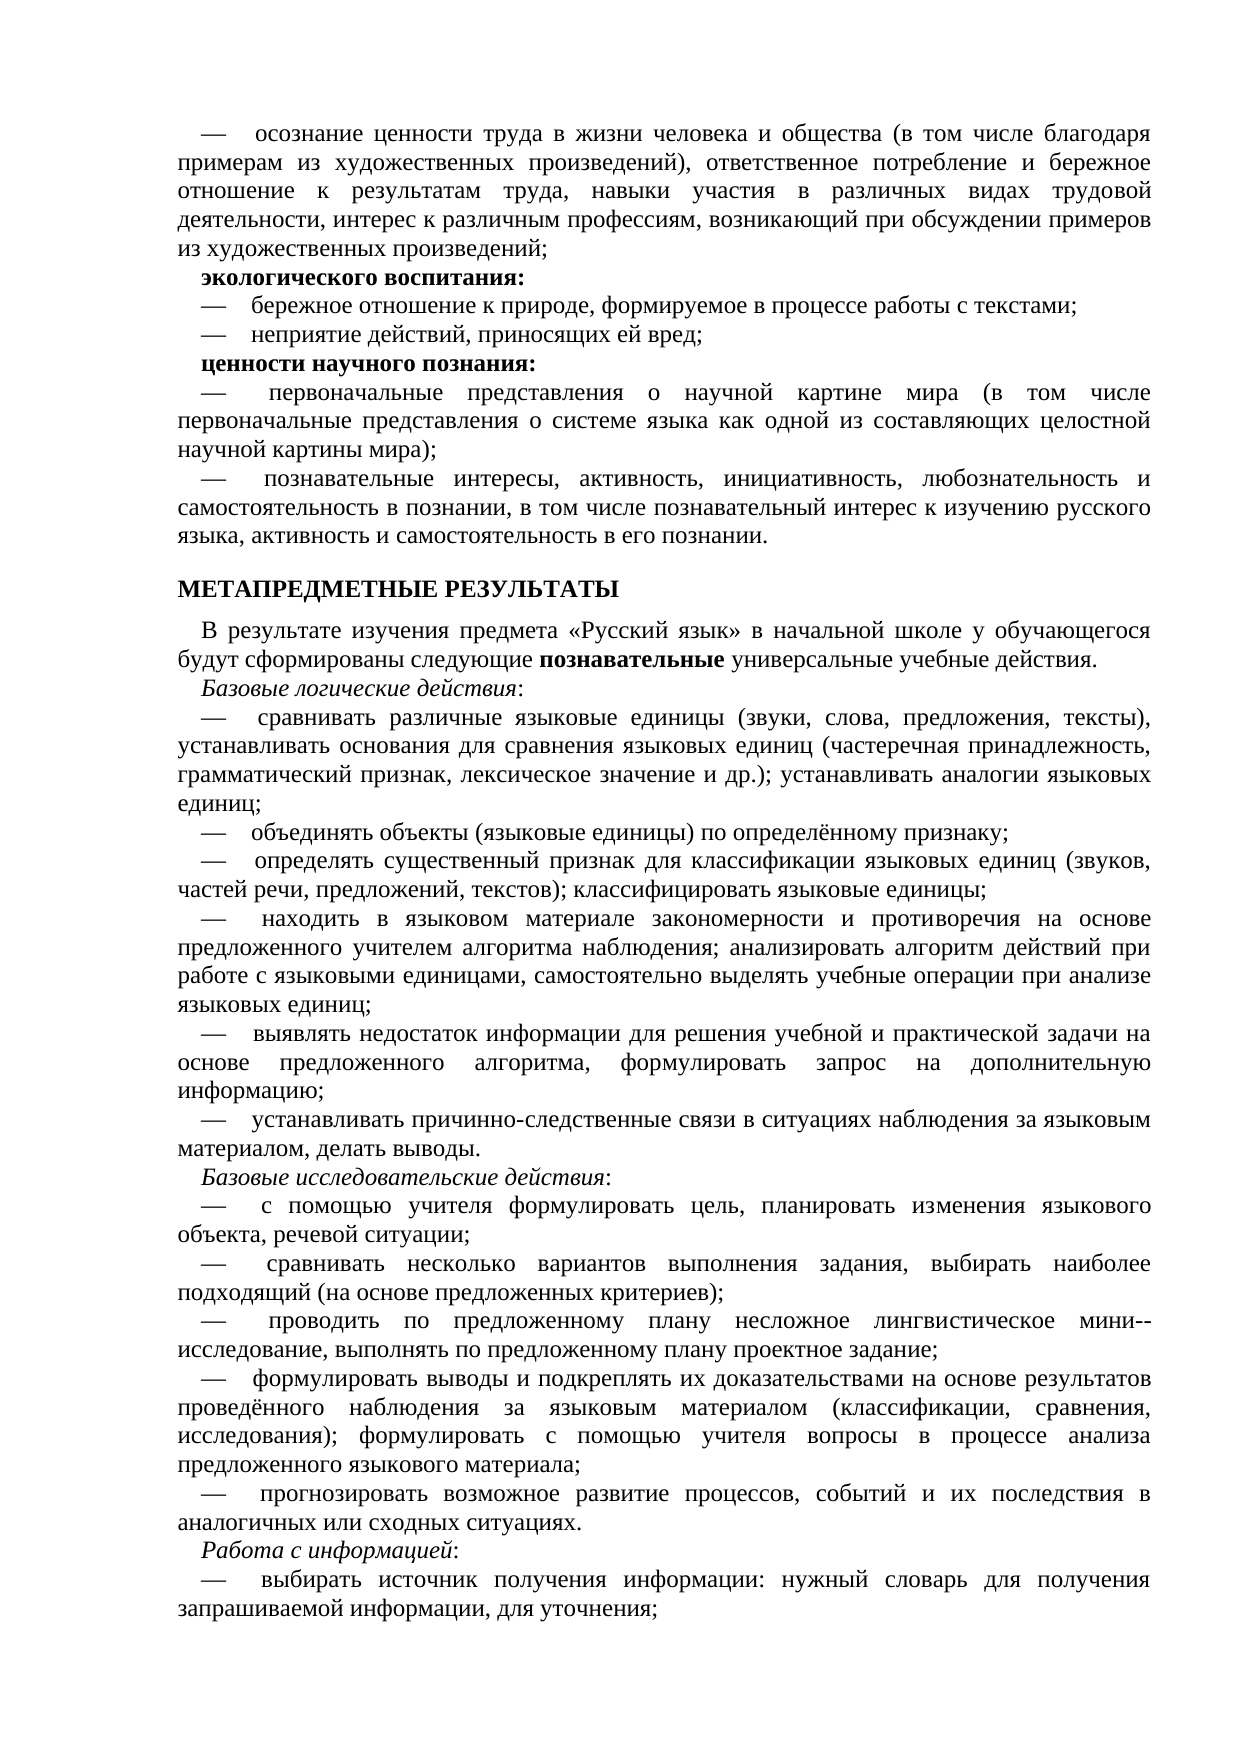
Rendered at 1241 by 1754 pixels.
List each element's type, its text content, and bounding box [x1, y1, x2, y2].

text — выбирать источник получения информации: нужный словарь для получения запрашиваемой информации, для уточнения; [177, 1564, 1152, 1622]
text — познавательные интересы, активность, инициативность, любознательность и самостоятельность в познании, в том числе познавательный интерес к изучению русского языка, активность и самостоятельность в его познании. [177, 463, 1152, 549]
text — прогнозировать возможное развитие процессов, событий и их последствия в аналогичных или сходных ситуациях. [177, 1478, 1152, 1536]
text — осознание ценности труда в жизни человека и общества (в том числе благодаря примерам из художественных произведений), ответственное потребление и бережное отношение к результатам труда, навыки участия в различных видах трудовой деятельности, интерес к различным профессиям, возникающий при обсуждении примеров из художественных произведений; [177, 118, 1152, 262]
text — проводить по предложенному плану несложное лингвистическое мини-исследование, выполнять по предложенному плану проектное задание; [177, 1306, 1152, 1363]
text В результате изучения предмета «Русский язык» в начальной школе у обучающегося будут сформированы следующие познавательные универсальные учебные действия. [177, 616, 1152, 673]
text Базовые логические действия: [177, 673, 1152, 702]
text — первоначальные представления о научной картине мира (в том числе первоначальные представления о системе языка как одной из составляющих целостной научной картины мира); [177, 377, 1152, 463]
text — неприятие действий, приносящих ей вред; [177, 319, 1152, 348]
text Базовые исследовательские действия: [177, 1162, 1152, 1191]
text — сравнивать различные языковые единицы (звуки, слова, предложения, тексты), устанавливать основания для сравнения языковых единиц (частеречная принадлежность, грамматический признак, лексическое значение и др.); устанавливать аналогии языковых единиц; [177, 702, 1152, 817]
text — с помощью учителя формулировать цель, планировать изменения языкового объекта, речевой ситуации; [177, 1191, 1152, 1248]
text Работа с информацией: [177, 1536, 1152, 1564]
text — объединять объекты (языковые единицы) по определённому признаку; [177, 817, 1152, 846]
text — бережное отношение к природе, формируемое в процессе работы с текстами; [177, 291, 1152, 319]
text — определять существенный признак для классификации языковых единиц (звуков, частей речи, предложений, текстов); классифицировать языковые единицы; [177, 846, 1152, 903]
text — формулировать выводы и подкреплять их доказательствами на основе результатов проведённого наблюдения за языковым материалом (классификации, сравнения, исследования); формулировать с помощью учителя вопросы в процессе анализа предложенного языкового материала; [177, 1363, 1152, 1478]
text ценности научного познания: [177, 348, 1152, 377]
text МЕТАПРЕДМЕТНЫЕ РЕЗУЛЬТАТЫ [177, 574, 1152, 603]
text — выявлять недостаток информации для решения учебной и практической задачи на основе предложенного алгоритма, формулировать запрос на дополнительную информацию; [177, 1018, 1152, 1104]
text экологического воспитания: [177, 262, 1152, 291]
text — сравнивать несколько вариантов выполнения задания, выбирать наиболее подходящий (на основе предложенных критериев); [177, 1248, 1152, 1306]
text — находить в языковом материале закономерности и противоречия на основе предложенного учителем алгоритма наблюдения; анализировать алгоритм действий при работе с языковыми единицами, самостоятельно выделять учебные операции при анализе языковых единиц; [177, 903, 1152, 1018]
text — устанавливать причинно-следственные связи в ситуациях наблюдения за языковым материалом, делать выводы. [177, 1104, 1152, 1162]
